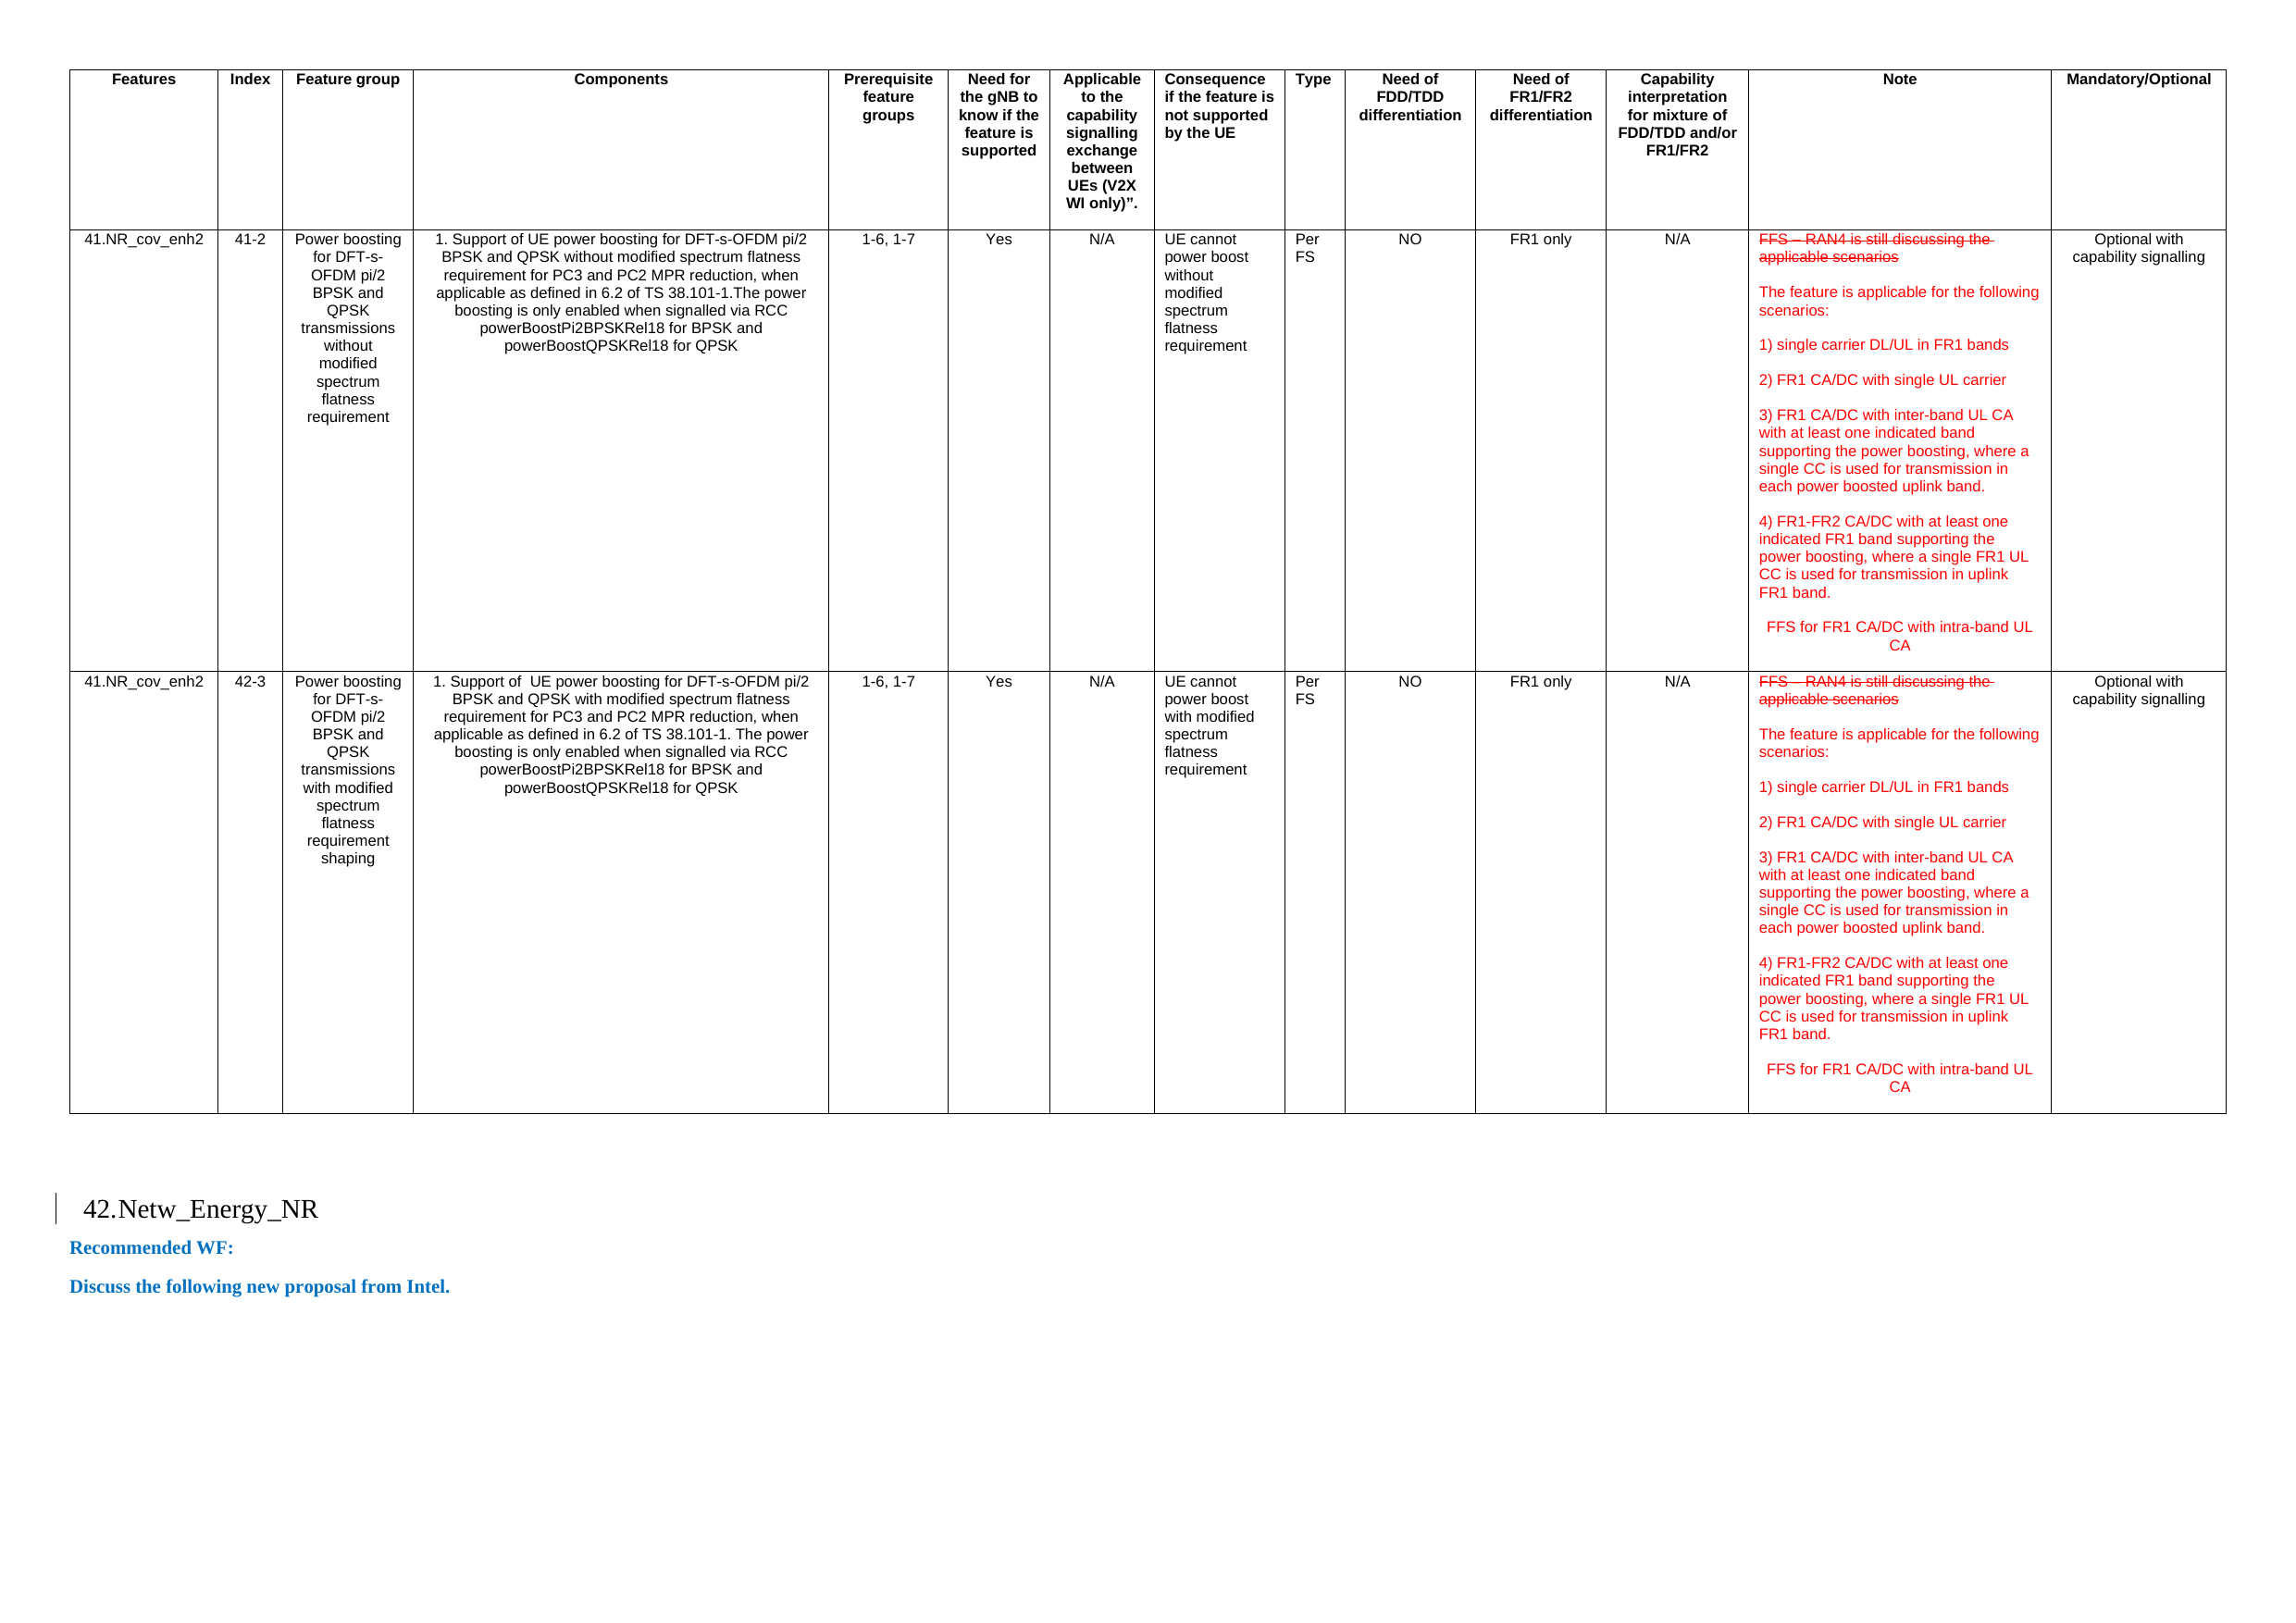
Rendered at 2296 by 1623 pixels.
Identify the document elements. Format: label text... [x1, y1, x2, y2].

text Recommended WF: [69, 1235, 2226, 1258]
table_cell Power boosting for DFT-s-OFDM pi/2 BPSK and QPSK transmissions with modified spectrum flatness requirement shaping [283, 672, 413, 1113]
table_header Feature group [283, 70, 413, 229]
table_cell NO [1346, 230, 1475, 671]
text Discuss the following new proposal from Intel. [69, 1275, 2226, 1297]
table_header Capability interpretation for mixture of FDD/TDD and/or FR1/FR2 [1607, 70, 1748, 229]
table_cell N/A [1050, 672, 1154, 1113]
table_cell 41-2 [218, 230, 282, 671]
table_header Components [414, 70, 828, 229]
table_header Need of FR1/FR2 differentiation [1476, 70, 1606, 229]
table_cell Optional with capability signalling [2052, 230, 2226, 671]
table_cell Optional with capability signalling [2052, 672, 2226, 1113]
table_header Type [1285, 70, 1345, 229]
table_cell N/A [1607, 672, 1748, 1113]
table_cell FFS – RAN4 is still discussing the applicable scenarios The feature is applicable for the following scenarios: 1) single carrier DL/UL in FR1 bands 2) FR1 CA/DC with single UL carrier 3) FR1 CA/DC with inter-band UL CA with at least one indicated band supporting the power boosting, where a single CC is used for transmission in each power boosted uplink band. 4) FR1-FR2 CA/DC with at least one indicated FR1 band supporting the power boosting, where a single FR1 UL CC is used for transmission in uplink FR1 band. FFS for FR1 CA/DC with intra-band UL CA [1749, 672, 2051, 1113]
table_cell 42-3 [218, 672, 282, 1113]
table_cell FR1 only [1476, 672, 1606, 1113]
table_cell FFS – RAN4 is still discussing the applicable scenarios The feature is applicable for the following scenarios: 1) single carrier DL/UL in FR1 bands 2) FR1 CA/DC with single UL carrier 3) FR1 CA/DC with inter-band UL CA with at least one indicated band supporting the power boosting, where a single CC is used for transmission in each power boosted uplink band. 4) FR1-FR2 CA/DC with at least one indicated FR1 band supporting the power boosting, where a single FR1 UL CC is used for transmission in uplink FR1 band. FFS for FR1 CA/DC with intra-band UL CA [1749, 230, 2051, 671]
table_header Features [70, 70, 217, 229]
table_cell Per FS [1285, 672, 1345, 1113]
table_header Applicable to the capability signalling exchange between UEs (V2X WI only)”. [1050, 70, 1154, 229]
table_cell UE cannot power boost without modified spectrum flatness requirement [1155, 230, 1285, 671]
table_header Index [218, 70, 282, 229]
table_cell Yes [949, 230, 1049, 671]
table_cell Yes [949, 672, 1049, 1113]
table_header Mandatory/Optional [2052, 70, 2226, 229]
table_cell N/A [1607, 230, 1748, 671]
list Netw_Energy_NR [83, 1193, 2226, 1224]
table_cell 1-6, 1-7 [829, 230, 948, 671]
table_header Note [1749, 70, 2051, 229]
table_cell Per FS [1285, 230, 1345, 671]
table_cell 41.NR_cov_enh2 [70, 230, 217, 671]
table_cell Power boosting for DFT-s-OFDM pi/2 BPSK and QPSK transmissions without modified spectrum flatness requirement [283, 230, 413, 671]
table_cell FR1 only [1476, 230, 1606, 671]
table_cell NO [1346, 672, 1475, 1113]
table_cell 1-6, 1-7 [829, 672, 948, 1113]
table_header Need for the gNB to know if the feature is supported [949, 70, 1049, 229]
table_header Prerequisite feature groups [829, 70, 948, 229]
table_cell UE cannot power boost with modified spectrum flatness requirement [1155, 672, 1285, 1113]
table_cell N/A [1050, 230, 1154, 671]
table_header Consequence if the feature is not supported by the UE [1155, 70, 1285, 229]
table_cell 1. Support of UE power boosting for DFT-s-OFDM pi/2 BPSK and QPSK without modified spectrum flatness requirement for PC3 and PC2 MPR reduction, when applicable as defined in 6.2 of TS 38.101-1.The power boosting is only enabled when signalled via RCC powerBoostPi2BPSKRel18 for BPSK and powerBoostQPSKRel18 for QPSK [414, 230, 828, 671]
table_header Need of FDD/TDD differentiation [1346, 70, 1475, 229]
table_cell 1. Support of UE power boosting for DFT-s-OFDM pi/2 BPSK and QPSK with modified spectrum flatness requirement for PC3 and PC2 MPR reduction, when applicable as defined in 6.2 of TS 38.101-1. The power boosting is only enabled when signalled via RCC powerBoostPi2BPSKRel18 for BPSK and powerBoostQPSKRel18 for QPSK [414, 672, 828, 1113]
table_cell 41.NR_cov_enh2 [70, 672, 217, 1113]
